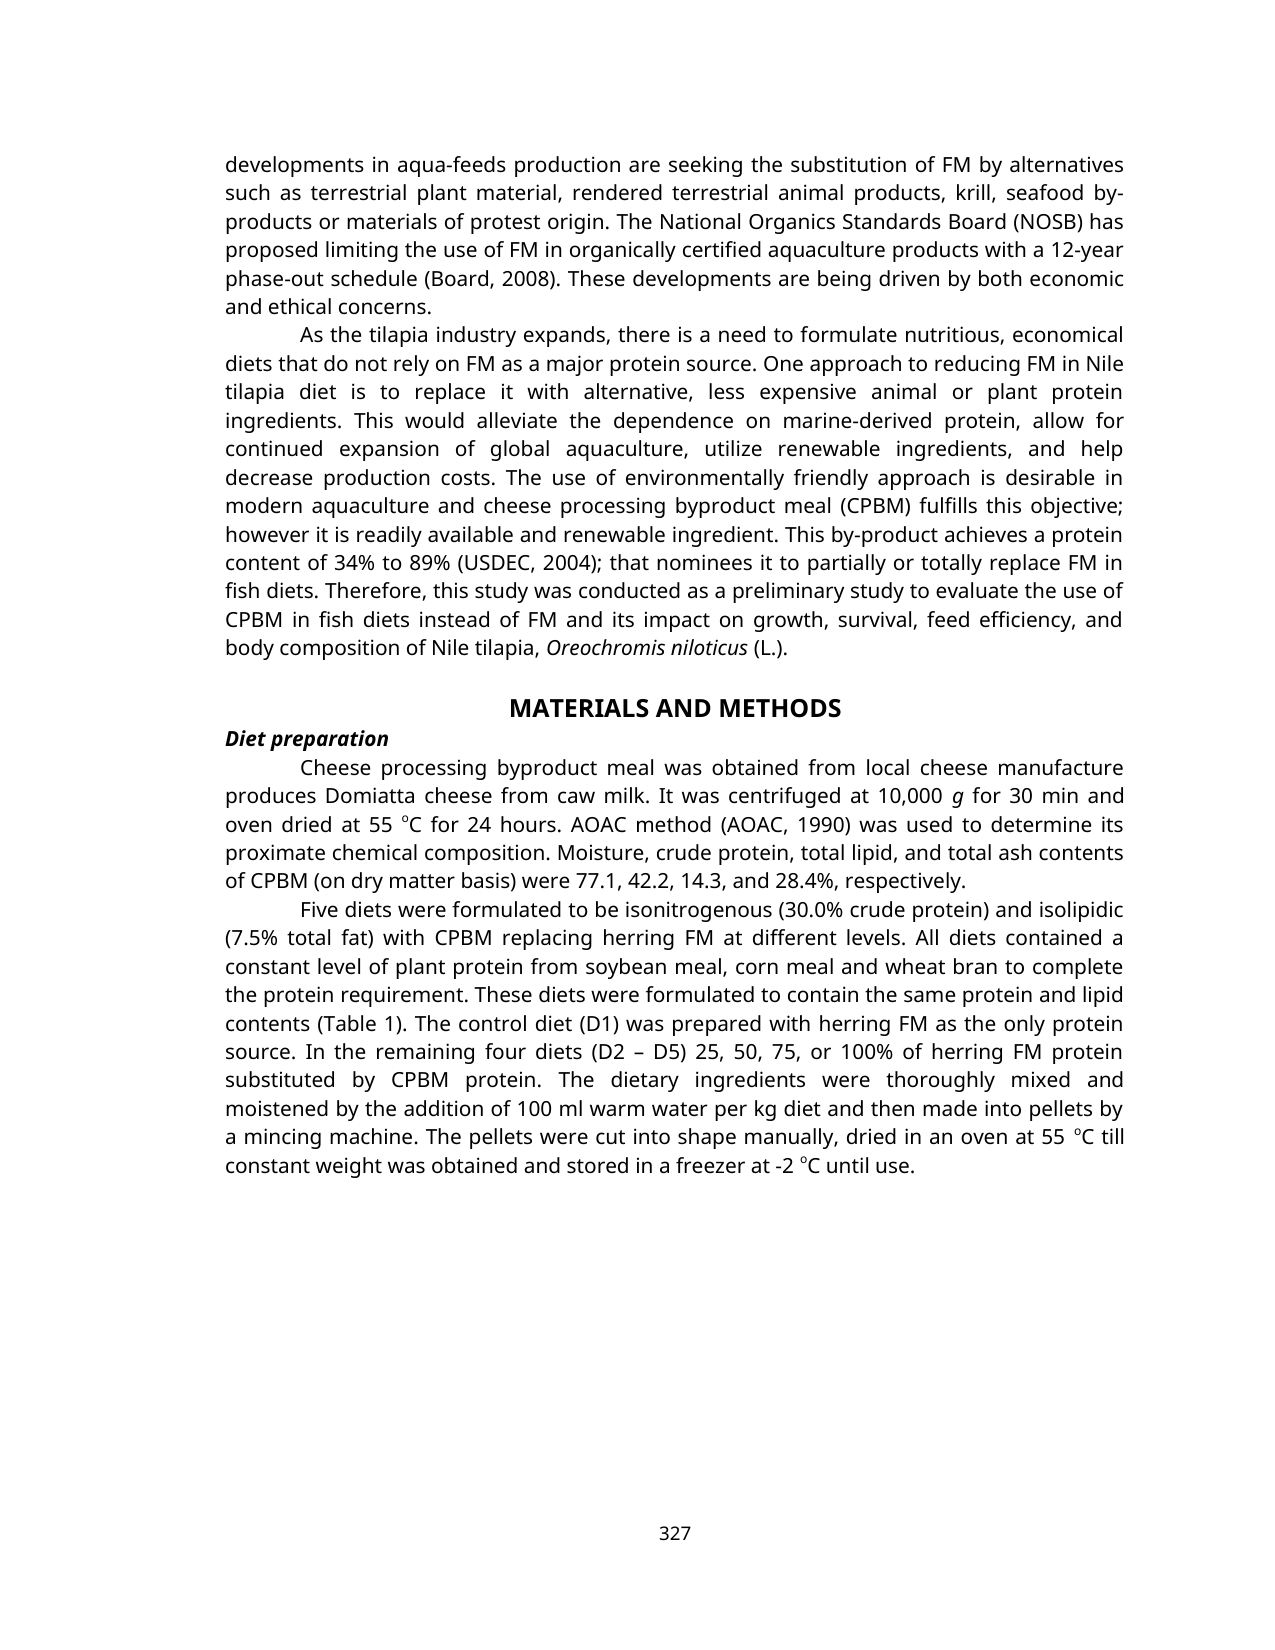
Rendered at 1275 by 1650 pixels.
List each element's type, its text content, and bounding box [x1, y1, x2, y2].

text Five diets were formulated to be isonitrogenous (30.0% crude protein) and isolipidic (7.5% total fat) with CPBM replacing herring FM at different levels. All diets contained a constant level of plant protein from soybean meal, corn meal and wheat bran to complete the protein requirement. These diets were formulated to contain the same protein and lipid contents (Table 1). The control diet (D1) was prepared with herring FM as the only protein source. In the remaining four diets (D2 – D5) 25, 50, 75, or 100% of herring FM protein substituted by CPBM protein. The dietary ingredients were thoroughly mixed and moistened by the addition of 100 ml warm water per kg diet and then made into pellets by a mincing machine. The pellets were cut into shape manually, dried in an oven at 55 oC till constant weight was obtained and stored in a freezer at -2 oC until use. [225, 895, 1125, 1179]
text MATERIALS AND METHODS [225, 690, 1125, 724]
text Diet preparation [225, 724, 1125, 753]
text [225, 150, 1125, 321]
text Cheese processing byproduct meal was obtained from local cheese manufacture produces Domiatta cheese from caw milk. It was centrifuged at 10,000 g for 30 min and oven dried at 55 oC for 24 hours. AOAC method (AOAC, 1990) was used to determine its proximate chemical composition. Moisture, crude protein, total lipid, and total ash contents of CPBM (on dry matter basis) were 77.1, 42.2, 14.3, and 28.4%, respectively. [225, 753, 1125, 895]
text As the tilapia industry expands, there is a need to formulate nutritious, economical diets that do not rely on FM as a major protein source. One approach to reducing FM in tilapia diet is to replace it with alternative, less expensive animal or plant protein ingredients. This would alleviate the dependence on marine-derived protein, allow for continued expansion of global aquaculture, utilize renewable ingredients, and help decrease production costs. The use of environmentally friendly approach is desirable in modern aquaculture and cheese processing byproduct meal (CPBM) fulfills this objective; however it is readily available and renewable ingredient. This by-product achieves a protein content of 34% to 89% (USDEC, 2004); that nominees it to partially or totally replace FM in fish diets. Therefore, this study was conducted as a preliminary study to evaluate the use of CPBM in fish diets instead of FM and its impact on growth, survival, feed efficiency, and body composition of tilapia, Oreochromis niloticus (L.). [225, 321, 1125, 662]
